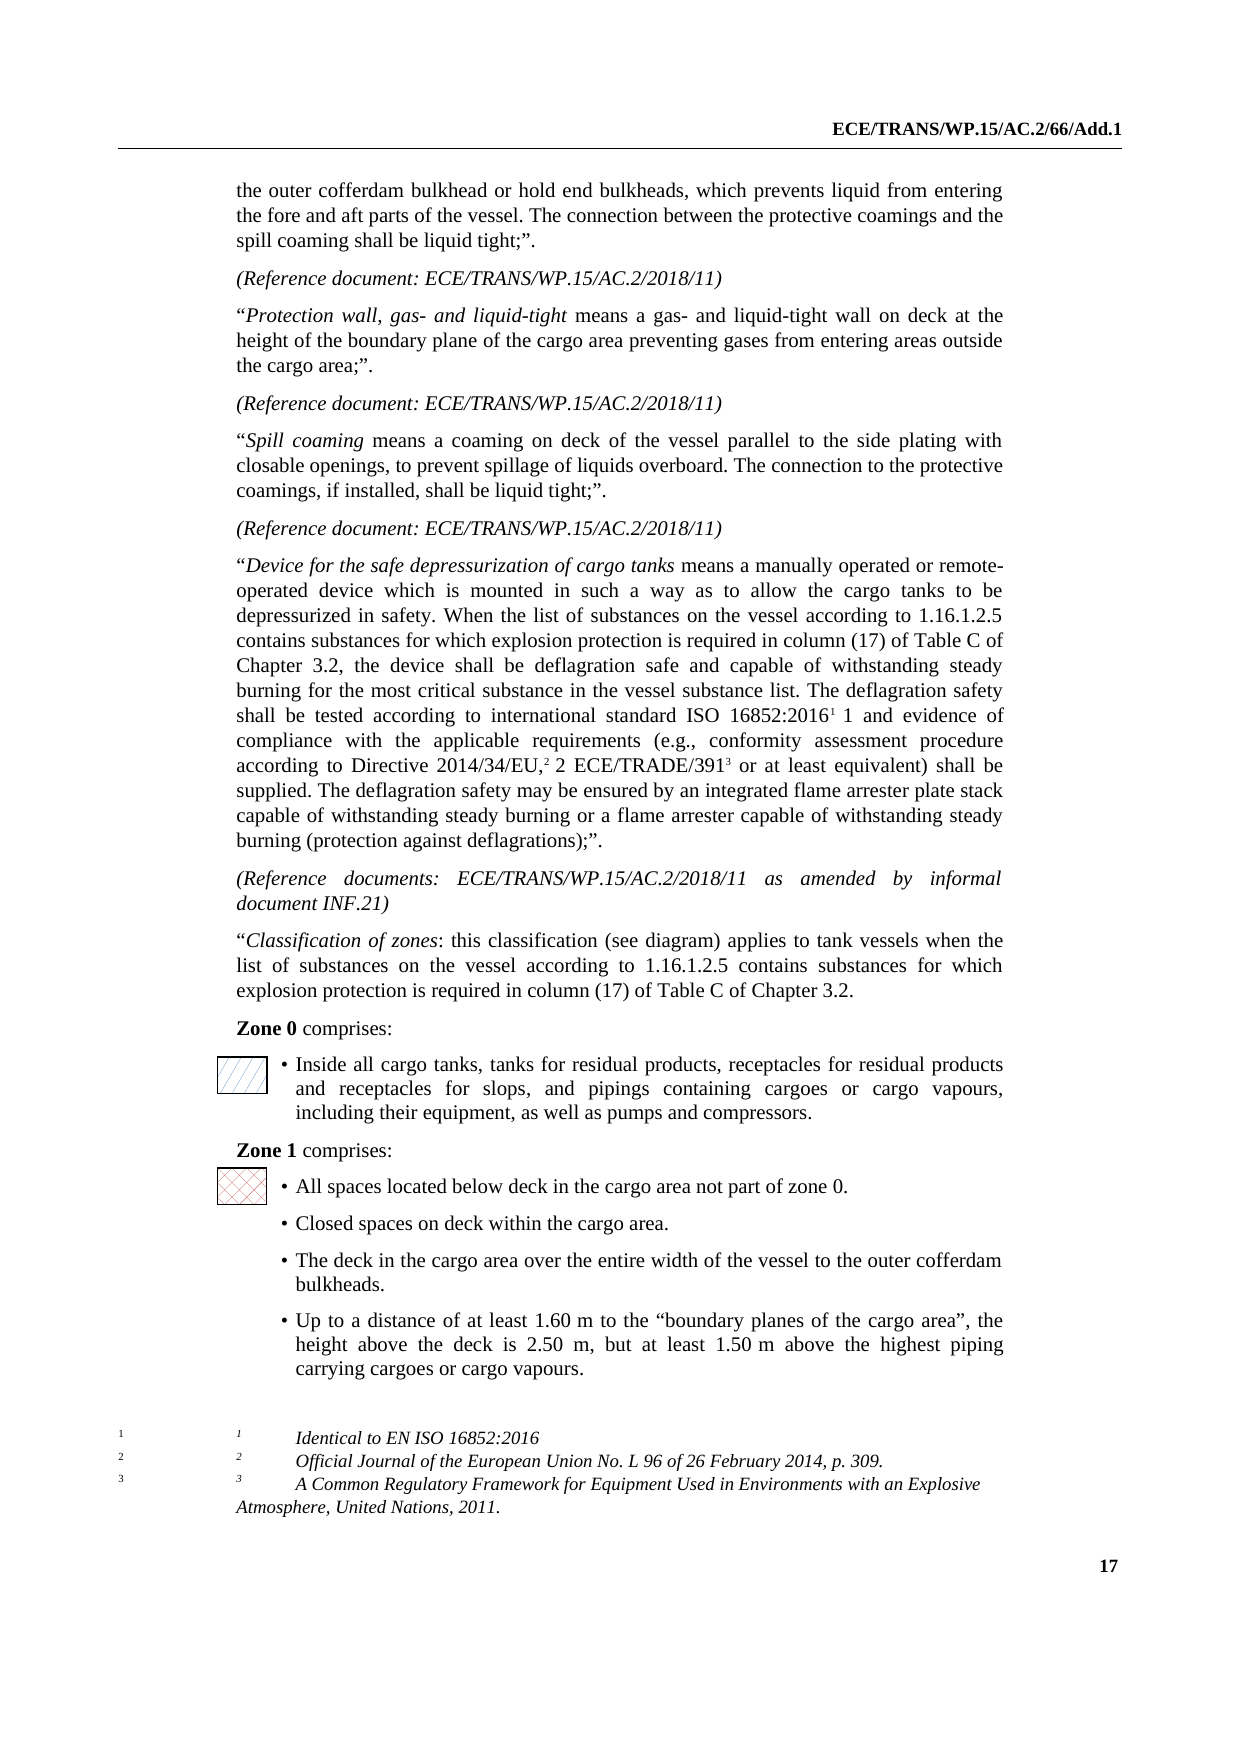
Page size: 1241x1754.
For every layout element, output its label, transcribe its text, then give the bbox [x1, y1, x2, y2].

text (Reference document: ECE/TRANS/WP.15/AC.2/2018/11) [236, 515, 1004, 540]
text (Reference document: ECE/TRANS/WP.15/AC.2/2018/11) [236, 265, 1004, 290]
text (Reference document: ECE/TRANS/WP.15/AC.2/2018/11) [236, 390, 1004, 415]
text Closed spaces on deck within the cargo area. [281, 1211, 1004, 1235]
text Inside all cargo tanks, tanks for residual products, receptacles for residual products and receptacles for slops, and pipings containing cargoes or cargo vapours, including their equipment, as well as pumps and compressors. [281, 1052, 1004, 1124]
text “Classification of zones: this classification (see diagram) applies to tank vessels when the list of substances on the vessel according to 1.16.1.2.5 contains substances for which explosion protection is required in column (17) of Table C of Chapter 3.2. [236, 927, 1004, 1002]
text Zone 1 comprises: [236, 1137, 1004, 1162]
text All spaces located below deck in the cargo area not part of zone 0. [281, 1174, 1004, 1198]
text (Reference documents: ECE/TRANS/WP.15/AC.2/2018/11 as amended by informal document INF.21) [236, 865, 1004, 915]
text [236, 177, 1004, 252]
text “Device for the safe depressurization of cargo tanks means a manually operated or remote-operated device which is mounted in such a way as to allow the cargo tanks to be depressurized in safety. When the list of substances on the vessel according to 1.16.1.2.5 contains substances for which explosion protection is required in column (17) of Table C of Chapter 3.2, the device shall be deflagration safe and capable of withstanding steady burning for the most critical substance in the vessel substance list. The deflagration safety shall be tested according to international standard ISO 16852:20161 and evidence of compliance with the applicable requirements (e.g., conformity assessment procedure according to Directive 2014/34/EU,2 ECE/TRADE/3913 or at least equivalent) shall be supplied. The deflagration safety may be ensured by an integrated flame arrester plate stack capable of withstanding steady burning or a flame arrester capable of withstanding steady burning (protection against deflagrations);”. [236, 552, 1004, 852]
text “Protection wall, gas- and liquid-tight means a gas- and liquid-tight wall on deck at the height of the boundary plane of the cargo area preventing gases from entering areas outside the cargo area;”. [236, 302, 1004, 377]
text Up to a distance of at least 1.60 m to the “boundary planes of the cargo area”, the height above the deck is 2.50 m, but at least 1.50 m above the highest piping carrying cargoes or cargo vapours. [281, 1308, 1004, 1380]
text The deck in the cargo area over the entire width of the vessel to the outer cofferdam bulkheads. [281, 1247, 1004, 1296]
text “Spill coaming means a coaming on deck of the vessel parallel to the side plating with closable openings, to prevent spillage of liquids overboard. The connection to the protective coamings, if installed, shall be liquid tight;”. [236, 427, 1004, 502]
text Zone 0 comprises: [236, 1015, 1004, 1040]
